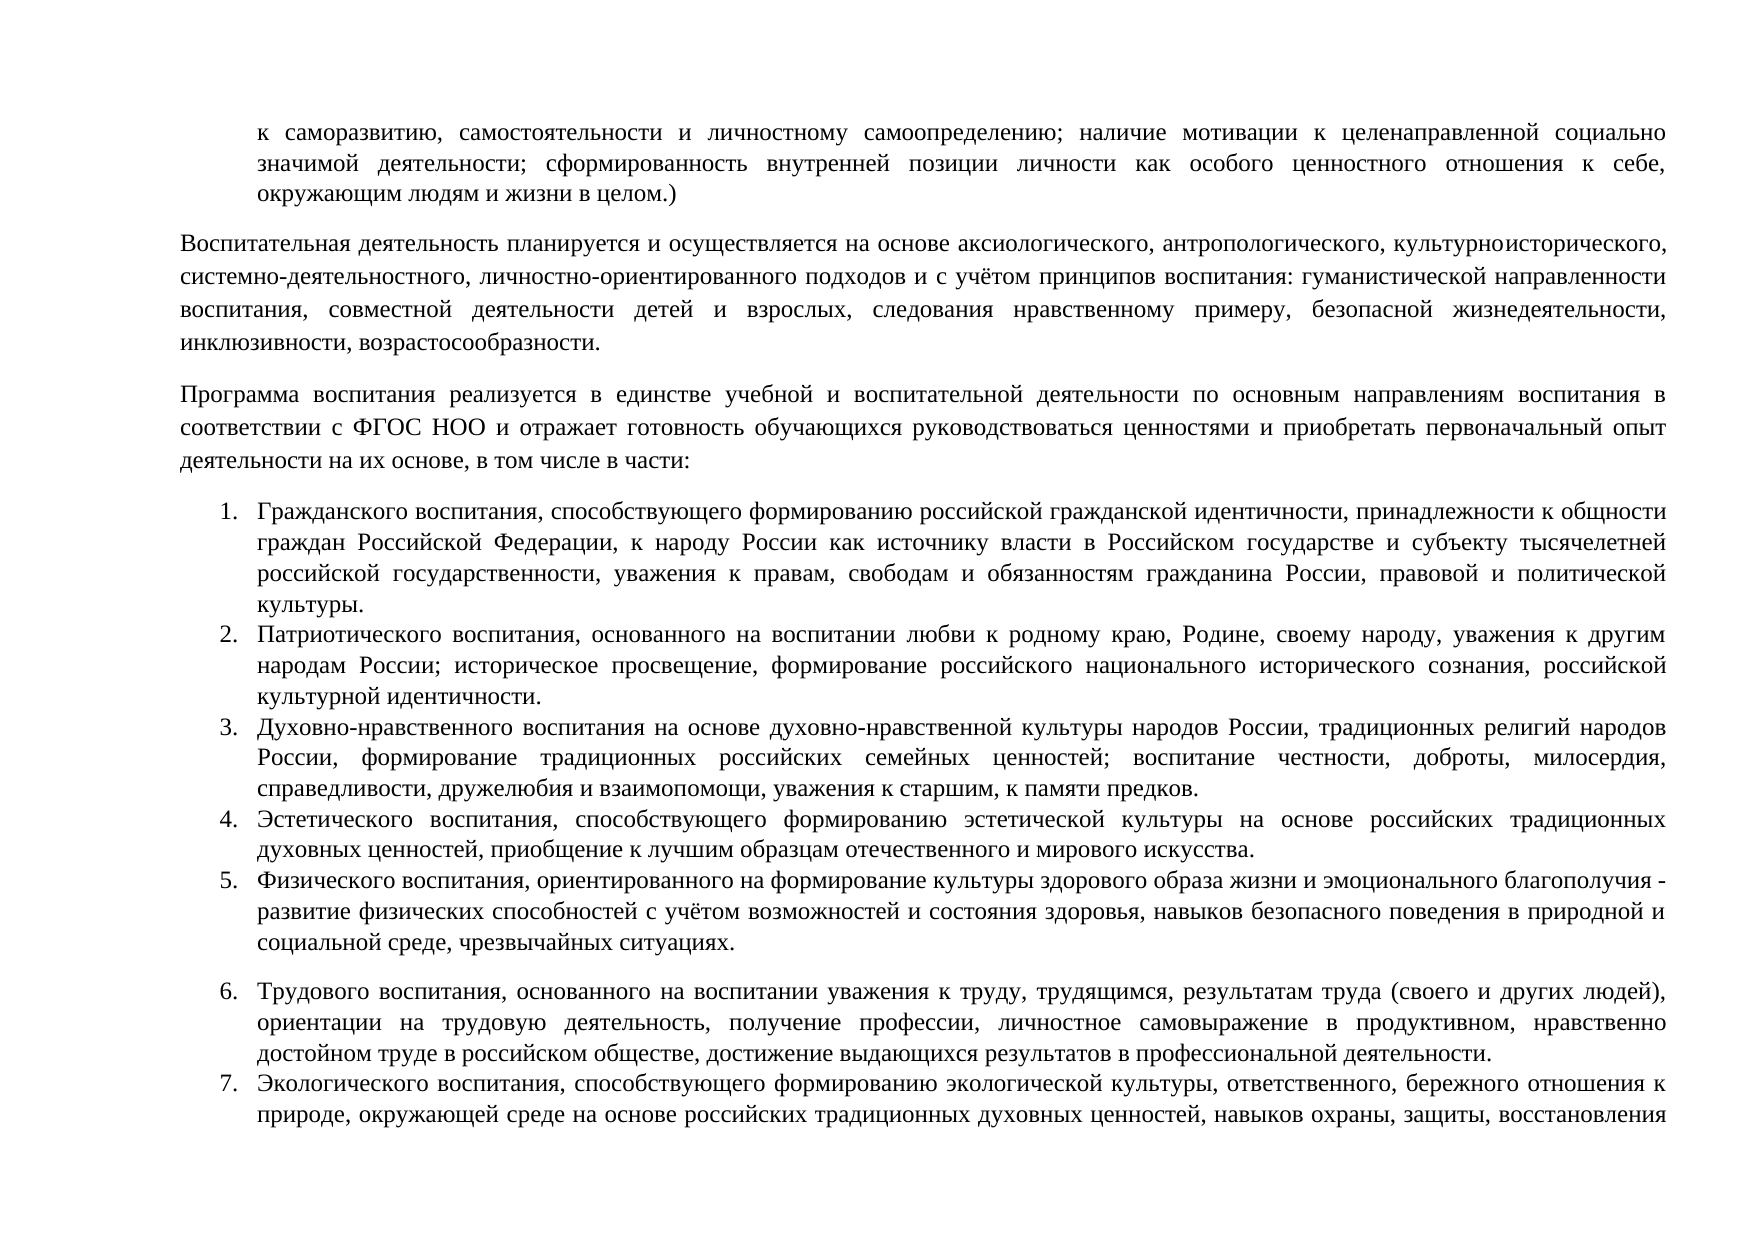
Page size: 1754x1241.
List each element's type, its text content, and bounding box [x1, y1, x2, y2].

list Трудового воспитания, основанного на воспитании уважения к труду, трудящимся, результатам труда (своего и других людей), ориентации на трудовую деятельность, получение профессии, личностное самовыражение в продуктивном, нравственно достойном труде в российском обществе, достижение выдающихся результатов в профессиональной деятельности. [219, 976, 1667, 1066]
list Физического воспитания, ориентированного на формирование культуры здорового образа жизни и эмоционального благополучия - развитие физических способностей с учётом возможностей и состояния здоровья, навыков безопасного поведения в природной и социальной среде, чрезвычайных ситуациях. [219, 865, 1667, 955]
list Эстетического воспитания, способствующего формированию эстетической культуры на основе российских традиционных духовных ценностей, приобщение к лучшим образцам отечественного и мирового искусства. [219, 804, 1667, 863]
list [219, 1068, 1667, 1128]
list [219, 117, 1667, 207]
text Программа воспитания реализуется в единстве учебной и воспитательной деятельности по основным направлениям воспитания в соответствии с ФГОС НОО и отражает готовность обучающихся руководствоваться ценностями и приобретать первоначальный опыт деятельности на их основе, в том числе в части: [180, 379, 1667, 473]
list Гражданского воспитания, способствующего формированию российской гражданской идентичности, принадлежности к общности граждан Российской Федерации, к народу России как источнику власти в Российском государстве и субъекту тысячелетней российской государственности, уважения к правам, свободам и обязанностям гражданина России, правовой и политической культуры. [219, 496, 1667, 617]
list Духовно-нравственного воспитания на основе духовно-нравственной культуры народов России, традиционных религий народов России, формирование традиционных российских семейных ценностей; воспитание честности, доброты, милосердия, справедливости, дружелюбия и взаимопомощи, уважения к старшим, к памяти предков. [219, 712, 1667, 802]
text Воспитательная деятельность планируется и осуществляется на основе аксиологического, антропологического, культурноисторического, системно-деятельностного, личностно-ориентированного подходов и с учётом принципов воспитания: гуманистической направленности воспитания, совместной деятельности детей и взрослых, следования нравственному примеру, безопасной жизнедеятельности, инклюзивности, возрастосообразности. [180, 228, 1667, 356]
list Патриотического воспитания, основанного на воспитании любви к родному краю, Родине, своему народу, уважения к другим народам России; историческое просвещение, формирование российского национального исторического сознания, российской культурной идентичности. [219, 619, 1667, 709]
